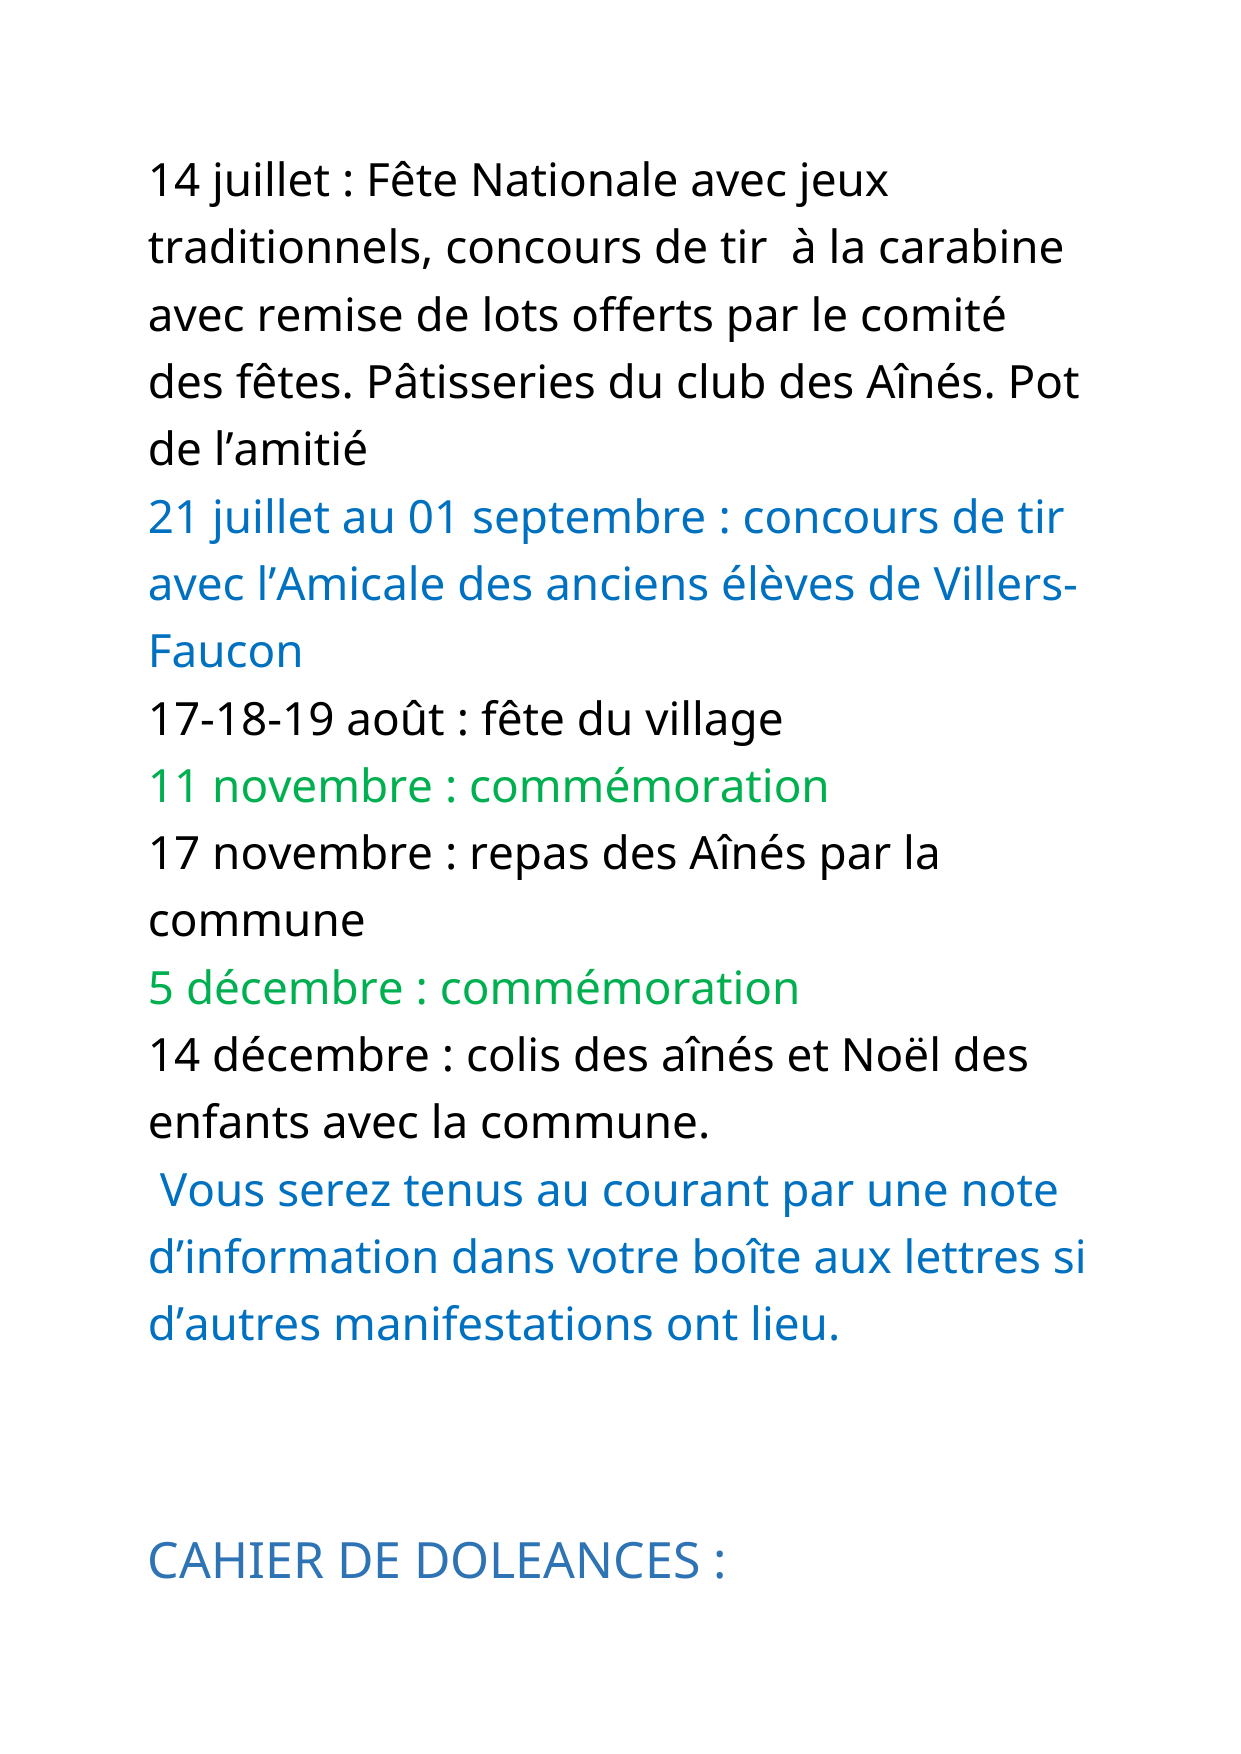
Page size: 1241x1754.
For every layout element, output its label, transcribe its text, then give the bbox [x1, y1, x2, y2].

text 11 novembre : commémoration [148, 753, 1093, 816]
text 14 juillet : Fête Nationale avec jeux traditionnels, concours de tir à la carabine avec remise de lots offerts par le comité des fêtes. Pâtisseries du club des Aînés. Pot de l’amitié [148, 148, 1093, 479]
text 14 décembre : colis des aînés et Noël des enfants avec la commune. [148, 1022, 1093, 1152]
text Vous serez tenus au courant par une note d’information dans votre boîte aux lettres si d’autres manifestations ont lieu. [148, 1157, 1093, 1354]
text 17 novembre : repas des Aînés par la commune [148, 821, 1093, 950]
text 21 juillet au 01 septembre : concours de tir avec l’Amicale des anciens élèves de Villers-Faucon [148, 484, 1093, 681]
text 5 décembre : commémoration [148, 955, 1093, 1017]
text 17-18-19 août : fête du village [148, 686, 1093, 748]
text CAHIER DE DOLEANCES : [148, 1525, 1093, 1593]
